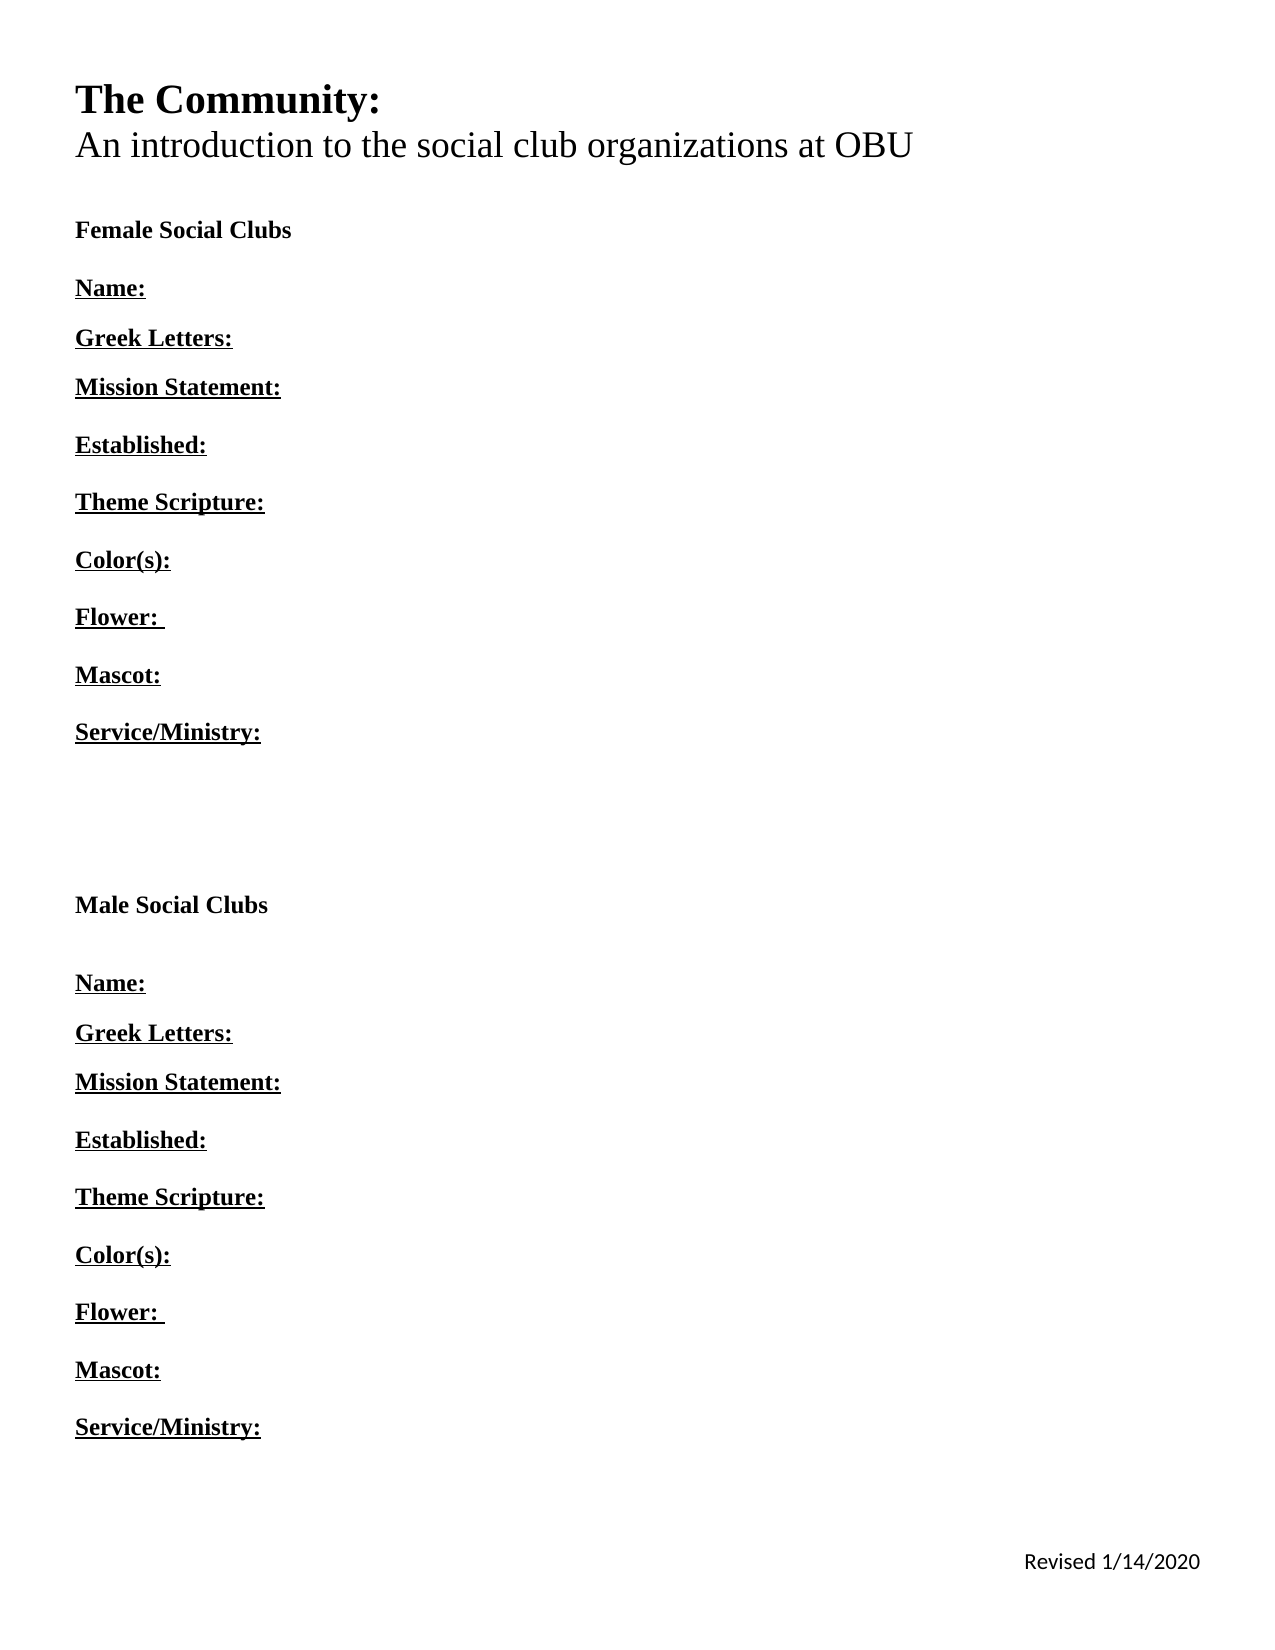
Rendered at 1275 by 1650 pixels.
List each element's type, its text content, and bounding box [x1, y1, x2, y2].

text Theme Scripture: [75, 1182, 1200, 1211]
text Theme Scripture: [75, 487, 1200, 516]
text Mission Statement: [75, 1067, 1200, 1096]
text Name: [75, 968, 1200, 997]
text Color(s): [75, 545, 1200, 573]
text Established: [75, 1125, 1200, 1153]
text Greek Letters: [75, 323, 1200, 351]
text Mascot: [75, 660, 1200, 688]
text Service/Ministry: [75, 1412, 1200, 1441]
text Greek Letters: [75, 1018, 1200, 1046]
text Mascot: [75, 1355, 1200, 1383]
text Flower: [75, 1297, 1200, 1326]
text Flower: [75, 602, 1200, 631]
text Male Social Clubs [75, 890, 1200, 918]
text Color(s): [75, 1240, 1200, 1268]
text Mission Statement: [75, 372, 1200, 401]
text Service/Ministry: [75, 717, 1200, 746]
text Name: [75, 273, 1200, 302]
text Established: [75, 430, 1200, 458]
text The Community: [75, 75, 1200, 123]
text Female Social Clubs [75, 216, 1200, 244]
text An introduction to the social club organizations at OBU [75, 123, 1200, 166]
